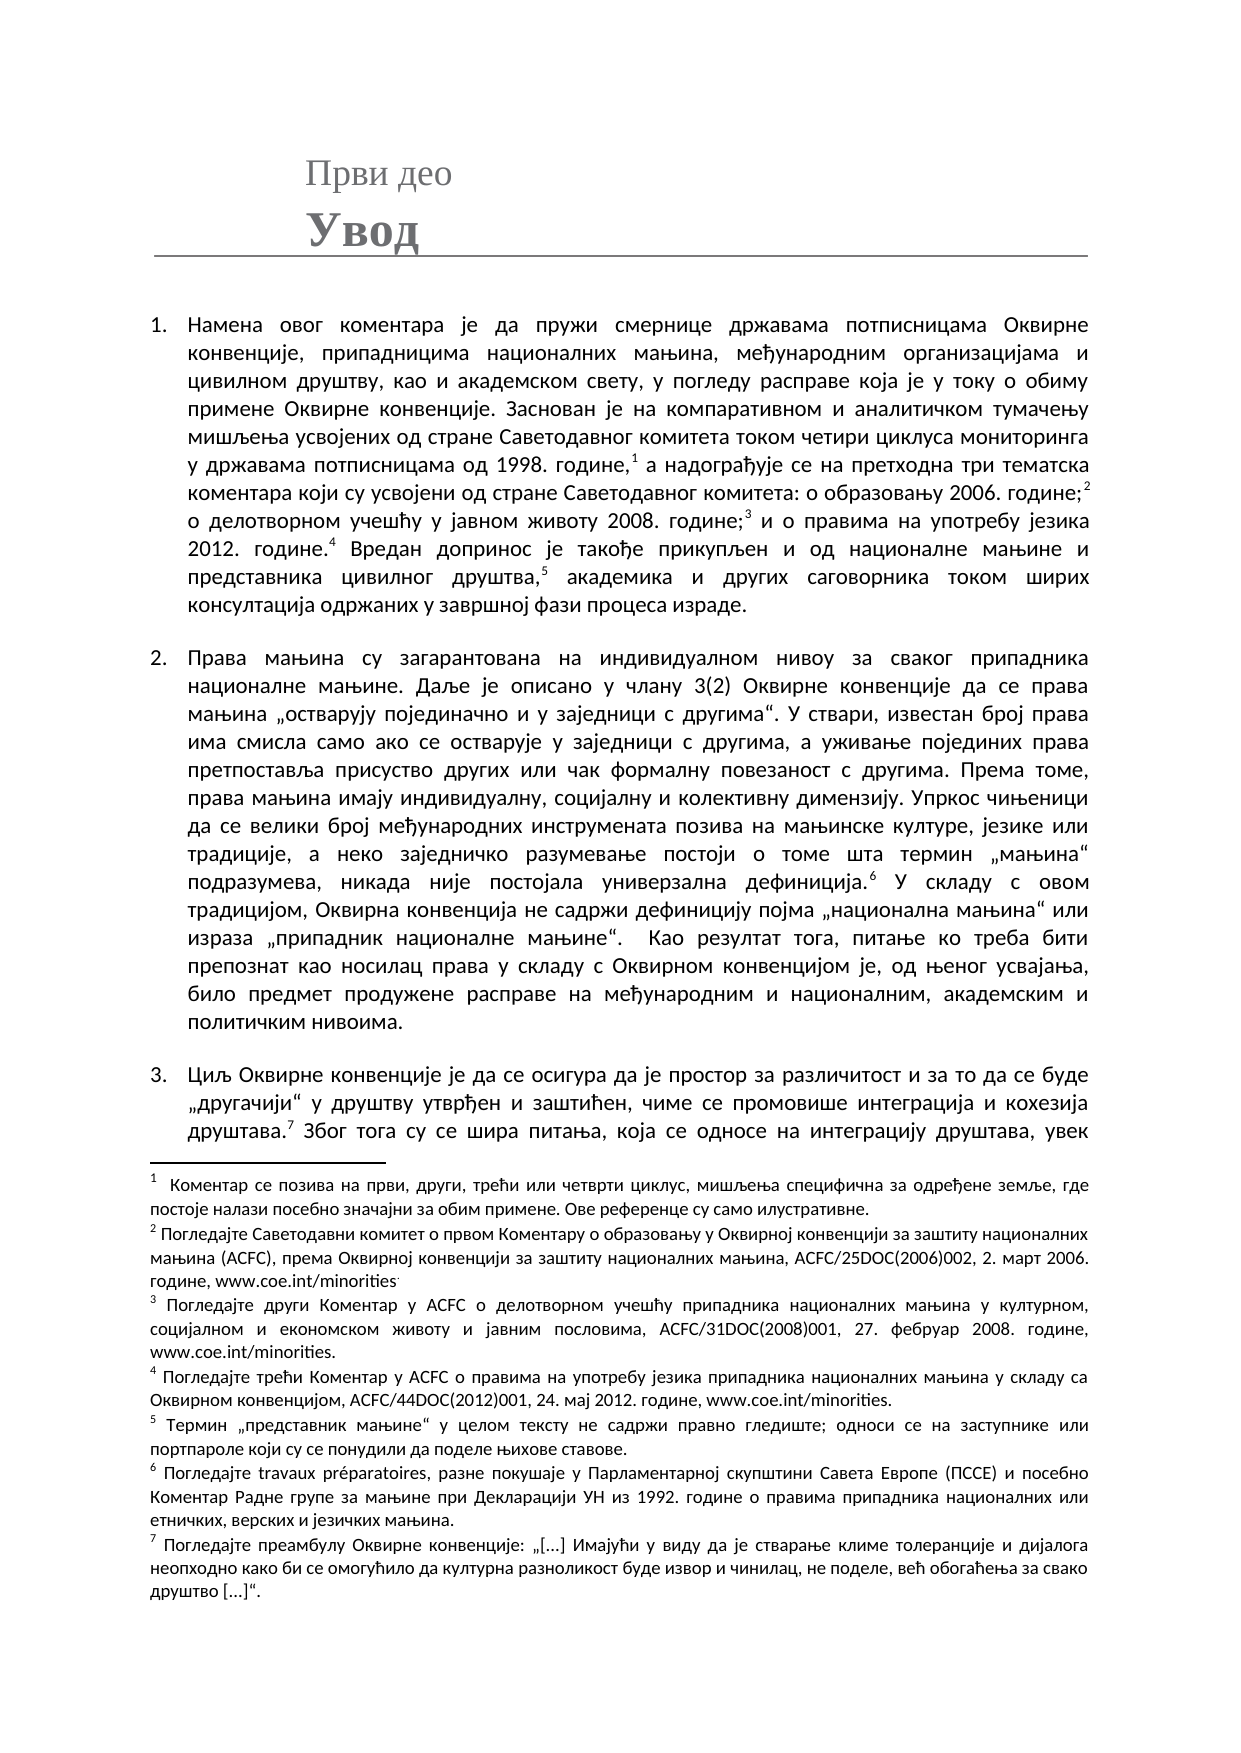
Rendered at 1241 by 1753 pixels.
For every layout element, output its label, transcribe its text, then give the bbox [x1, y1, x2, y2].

text Први део [305, 150, 1090, 193]
list Права мањина су загарантована на индивидуалном нивоу за сваког припадника националне мањине. Даље је описано у члану 3(2) Оквирне конвенције да се права мањина „остварују појединачно и у заједници с другима“. У ствари, известан број права има смисла само ако се остварује у заједници с другима, а уживање појединих права претпоставља присуство других или чак формалну повезаност с другима. Према томе, права мањина имају индивидуалну, социјалну и колективну димензију. Упркос чињеници да се велики број међународних инструмената позива на мањинске културе, језике или традиције, а неко заједничко разумевање постоји о томе шта термин „мањина“ подразумева, никада није постојала универзална дефиниција. У складу с овом традицијом, Оквирна конвенција не садржи дефиницију појма „национална мањина“ или израза „припадник националне мањине“. Као резултат тога, питање ко треба бити препознат као носилац права у складу с Оквирном конвенцијом је, од њеног усвајања, било предмет продужене расправе на међународним и националним, академским и политичким нивоима. [150, 643, 1090, 1035]
text Увод [305, 199, 1090, 257]
picture [151, 252, 1089, 259]
list Намена овог коментара је да пружи смернице државама потписницама Оквирне конвенције, припадницима националних мањина, међународним организацијама и цивилном друштву, као и академском свету, у погледу расправе која је у току о обиму примене Оквирне конвенције. Заснован је на компаративном и аналитичком тумачењу мишљења усвојених од стране Саветодавног комитета током четири циклуса мониторинга у државама потписницама од 1998. године, а надограђује се на претходна три тематска коментара који су усвојени од стране Саветодавног комитета: о образовању 2006. године; о делотворном учешћу у јавном животу 2008. године; и о правима на употребу језика 2012. године. Вредан допринос је такође прикупљен и од националне мањине и представника цивилног друштва, академика и других саговорника током ширих консултација одржаних у завршној фази процеса израде. [150, 310, 1090, 618]
list Циљ Оквирне конвенције је да се осигура да је простор за различитост и за то да се буде „другачији“ у друштву утврђен и заштићен, чиме се промовише интеграција и кохезија друштава. Због тога су се шира питања, која се односе на интеграцију друштава, увек појављивала у раду Саветодавног комитета, што је понекад доводило до неслагања од стране дотичне државе чланице. Заиста, као резултат повећане разноликости европских друштава у последњих неколико година, повећана пажња бројних актера је посвећена императиву формирања инклузивних и интегрисаних друштава, у којима се различитост поштује и чува. Имајући то у виду, а да би се разјаснио како лични тако и материјални домет његовог рада, Саветодавни комитет сматра да је прикладно да посвети свој четврти Тематски коментар обиму примене Оквирне конвенције [150, 1060, 1090, 1144]
